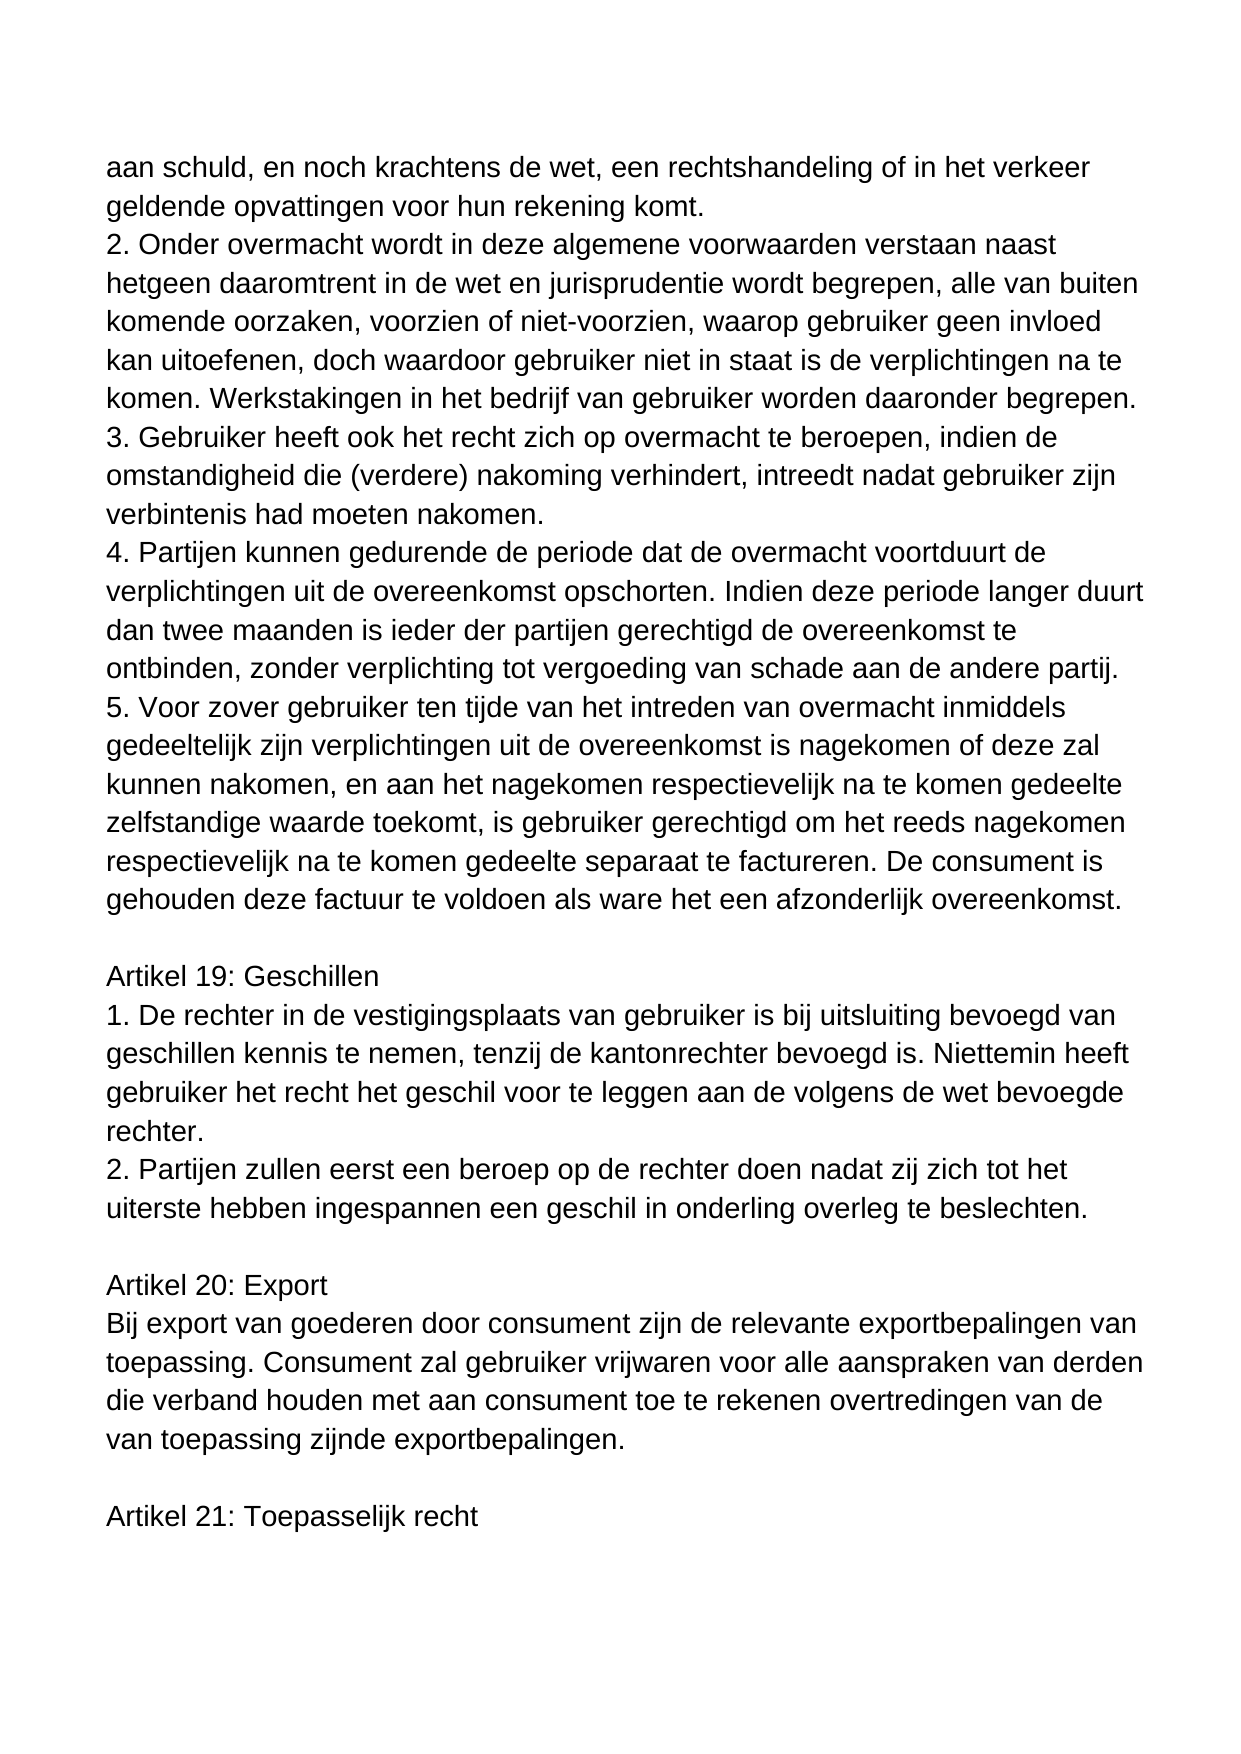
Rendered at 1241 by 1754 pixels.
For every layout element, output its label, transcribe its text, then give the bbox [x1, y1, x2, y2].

text 3. Gebruiker heeft ook het recht zich op overmacht te beroepen, indien de omstandigheid die (verdere) nakoming verhindert, intreedt nadat gebruiker zijn verbintenis had moeten nakomen. [106, 420, 1153, 530]
text 2. Partijen zullen eerst een beroep op de rechter doen nadat zij zich tot het uiterste hebben ingespannen een geschil in onderling overleg te beslechten. [106, 1152, 1153, 1224]
text Artikel 21: Toepasselijk recht [106, 1499, 1153, 1532]
text 5. Voor zover gebruiker ten tijde van het intreden van overmacht inmiddels gedeeltelijk zijn verplichtingen uit de overeenkomst is nagekomen of deze zal kunnen nakomen, en aan het nagekomen respectievelijk na te komen gedeelte zelfstandige waarde toekomt, is gebruiker gerechtigd om het reeds nagekomen respectievelijk na te komen gedeelte separaat te factureren. De consument is gehouden deze factuur te voldoen als ware het een afzonderlijk overeenkomst. [106, 689, 1153, 916]
text 4. Partijen kunnen gedurende de periode dat de overmacht voortduurt de verplichtingen uit de overeenkomst opschorten. Indien deze periode langer duurt dan twee maanden is ieder der partijen gerechtigd de overeenkomst te ontbinden, zonder verplichting tot vergoeding van schade aan de andere partij. [106, 535, 1153, 684]
text 2. Onder overmacht wordt in deze algemene voorwaarden verstaan naast hetgeen daaromtrent in de wet en jurisprudentie wordt begrepen, alle van buiten komende oorzaken, voorzien of niet-voorzien, waarop gebruiker geen invloed kan uitoefenen, doch waardoor gebruiker niet in staat is de verplichtingen na te komen. Werkstakingen in het bedrijf van gebruiker worden daaronder begrepen. [106, 227, 1153, 415]
text Artikel 19: Geschillen [106, 959, 1153, 993]
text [106, 150, 1153, 222]
text Artikel 20: Export [106, 1268, 1153, 1301]
text Bij export van goederen door consument zijn de relevante exportbepalingen van toepassing. Consument zal gebruiker vrijwaren voor alle aanspraken van derden die verband houden met aan consument toe te rekenen overtredingen van de van toepassing zijnde exportbepalingen. [106, 1306, 1153, 1455]
text 1. De rechter in de vestigingsplaats van gebruiker is bij uitsluiting bevoegd van geschillen kennis te nemen, tenzij de kantonrechter bevoegd is. Niettemin heeft gebruiker het recht het geschil voor te leggen aan de volgens de wet bevoegde rechter. [106, 998, 1153, 1147]
